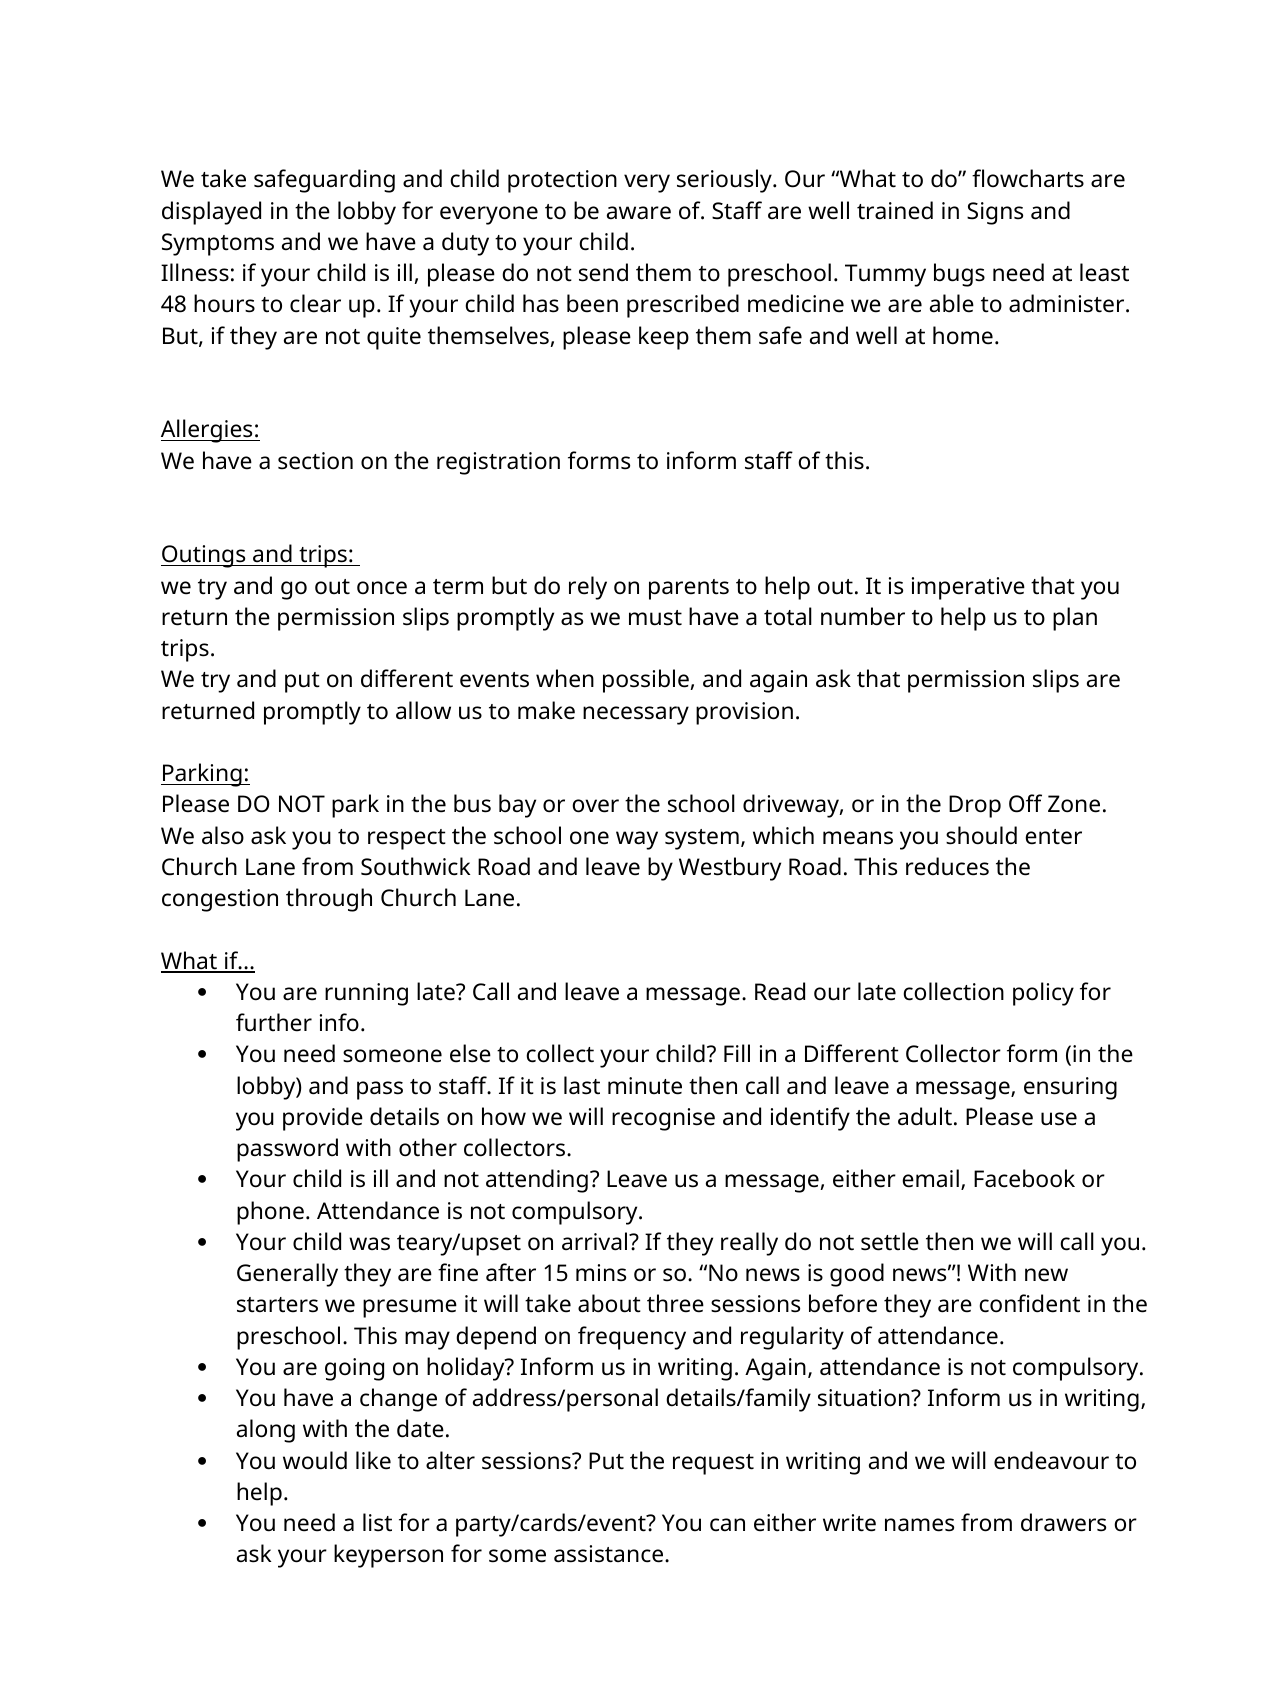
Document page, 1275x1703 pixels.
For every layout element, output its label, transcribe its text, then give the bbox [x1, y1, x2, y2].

text Illness: if your child is ill, please do not send them to preschool. Tummy bugs need at least 48 hours to clear up. If your child has been prescribed medicine we are able to administer. But, if they are not quite themselves, please keep them safe and well at home. [161, 257, 1155, 351]
text We also ask you to respect the school one way system, which means you should enter Church Lane from Southwick Road and leave by Westbury Road. This reduces the congestion through Church Lane. [161, 820, 1155, 913]
list Your child is ill and not attending? Leave us a message, either email, Facebook or phone. Attendance is not compulsory. [198, 1163, 1155, 1226]
text We try and put on different events when possible, and again ask that permission slips are returned promptly to allow us to make necessary provision. [161, 663, 1155, 726]
list You need a list for a party/cards/event? You can either write names from drawers or ask your keyperson for some assistance. [198, 1507, 1155, 1570]
list You would like to alter sessions? Put the request in writing and we will endeavour to help. [198, 1445, 1155, 1507]
text Allergies: [161, 413, 1155, 445]
text Parking: [161, 757, 1155, 788]
list You need someone else to collect your child? Fill in a Different Collector form (in the lobby) and pass to staff. If it is last minute then call and leave a message, ensuring you provide details on how we will recognise and identify the adult. Please use a password with other collectors. [198, 1038, 1155, 1163]
list Your child was teary/upset on arrival? If they really do not settle then we will call you. Generally they are fine after 15 mins or so. “No news is good news”! With new starters we presume it will take about three sessions before they are confident in the preschool. This may depend on frequency and regularity of attendance. [198, 1226, 1155, 1351]
text We take safeguarding and child protection very seriously. Our “What to do” flowcharts are displayed in the lobby for everyone to be aware of. Staff are well trained in Signs and Symptoms and we have a duty to your child. [161, 163, 1155, 257]
list You are going on holiday? Inform us in writing. Again, attendance is not compulsory. [198, 1351, 1155, 1382]
text We have a section on the registration forms to inform staff of this. [161, 445, 1155, 476]
list You are running late? Call and leave a message. Read our late collection policy for further info. [198, 976, 1155, 1038]
list You have a change of address/personal details/family situation? Inform us in writing, along with the date. [198, 1382, 1155, 1445]
text Outings and trips: [161, 538, 1155, 570]
text What if… [161, 945, 1155, 976]
text Please DO NOT park in the bus bay or over the school driveway, or in the Drop Off Zone. [161, 788, 1155, 820]
text we try and go out once a term but do rely on parents to help out. It is imperative that you return the permission slips promptly as we must have a total number to help us to plan trips. [161, 570, 1155, 663]
